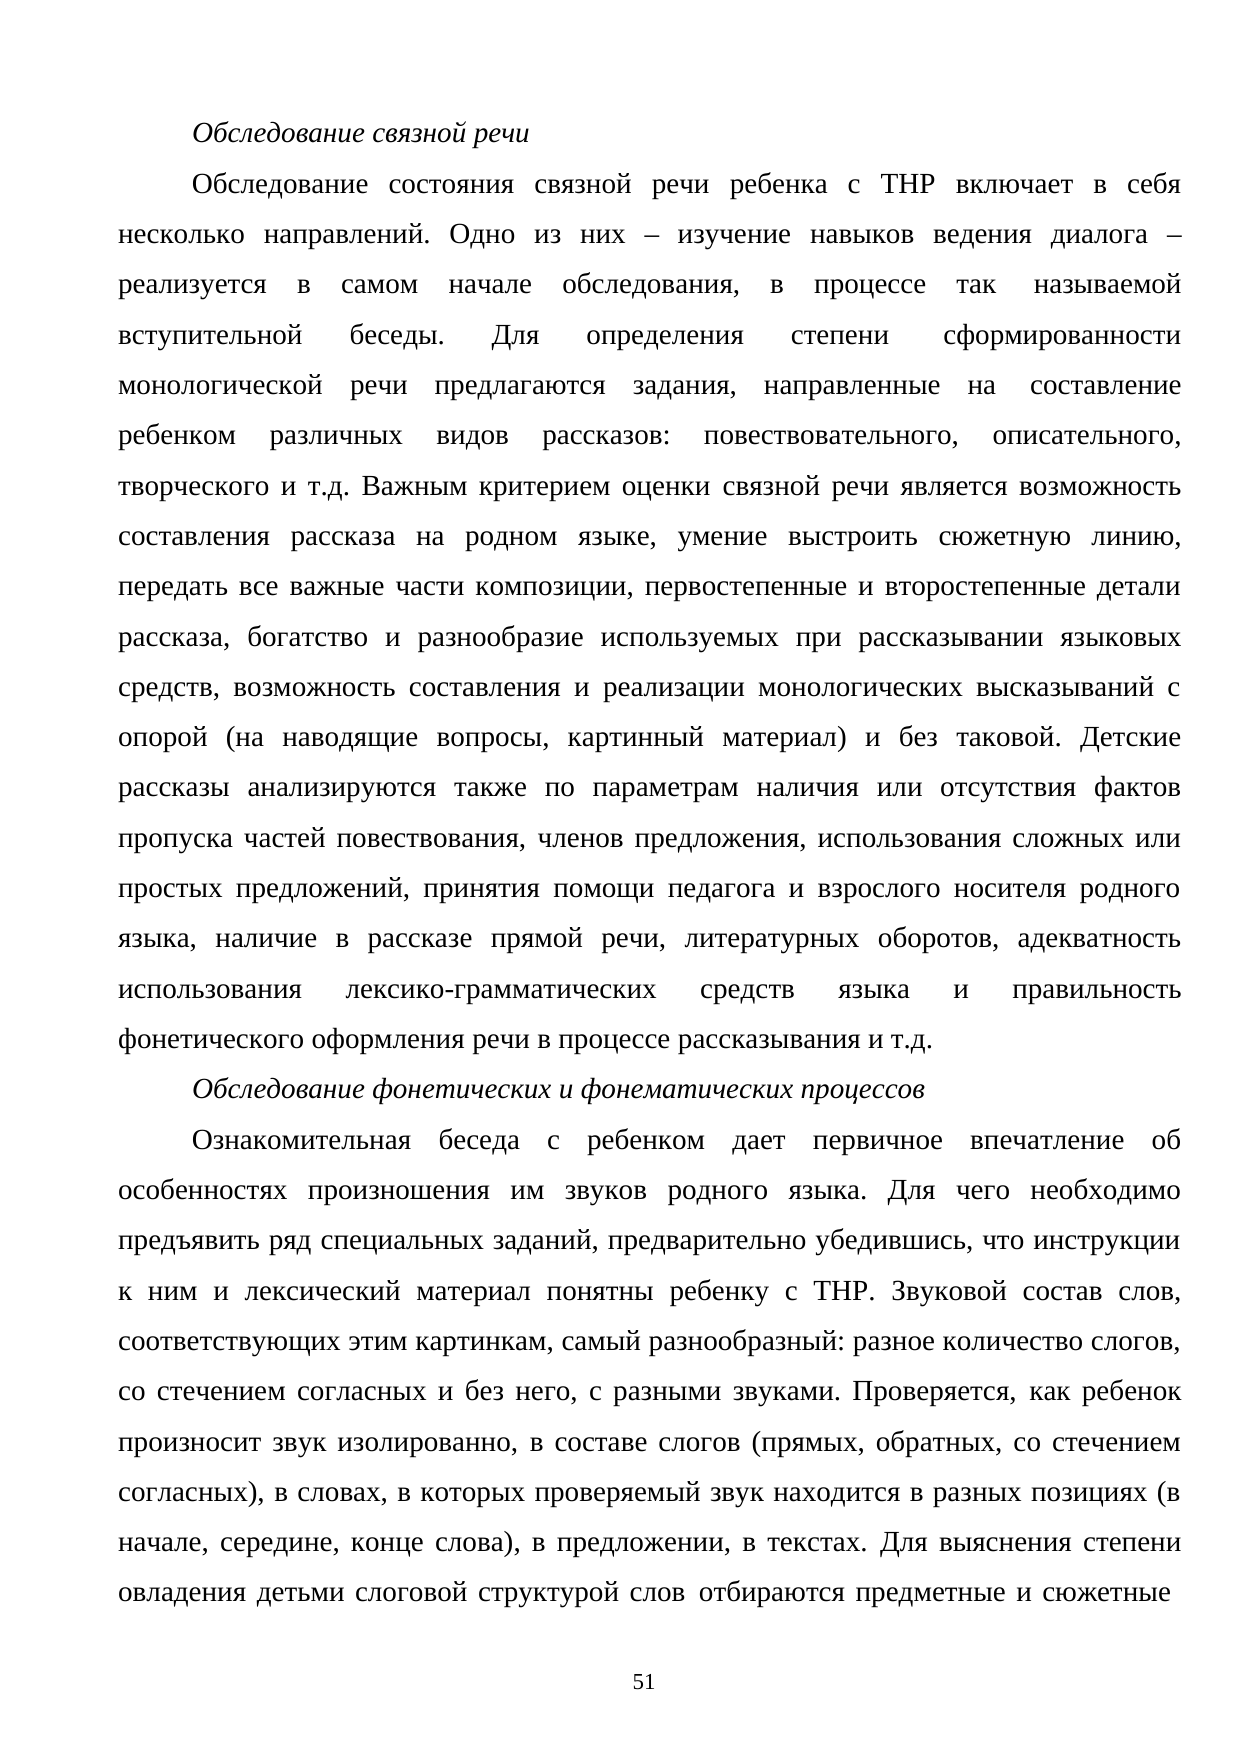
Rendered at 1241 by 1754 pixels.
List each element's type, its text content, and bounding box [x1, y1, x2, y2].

text Обследование связной речи [192, 115, 1209, 149]
text Обследование фонетических и фонематических процессов [192, 1072, 1209, 1105]
text Ознакомительная беседа с ребенком дает первичное впечатление об особенностях произношения им звуков родного языка. Для чего необходимо предъявить ряд специальных заданий, предварительно убедившись, что инструкции к ним и лексический материал понятны ребенку с ТНР. Звуковой состав слов, соответствующих этим картинкам, самый разнообразный: разное количество слогов, со стечением согласных и без него, с разными звуками. Проверяется, как ребенок произносит звук изолированно, в составе слогов (прямых, обратных, со стечением согласных), в словах, в которых проверяемый звук находится в разных позициях (в начале, середине, конце слова), в предложении, в текстах. Для выяснения степени овладения детьми слоговой структурой слов отбираются предметные и сюжетные [118, 1122, 1181, 1608]
text Обследование состояния связной речи ребенка с ТНР включает в себя несколько направлений. Одно из них – изучение навыков ведения диалога – реализуется в самом начале обследования, в процессе так называемой вступительной беседы. Для определения степени сформированности монологической речи предлагаются задания, направленные на составление ребенком различных видов рассказов: повествовательного, описательного, творческого и т.д. Важным критерием оценки связной речи является возможность составления рассказа на родном языке, умение выстроить сюжетную линию, передать все важные части композиции, первостепенные и второстепенные детали рассказа, богатство и разнообразие используемых при рассказывании языковых средств, возможность составления и реализации монологических высказываний с опорой (на наводящие вопросы, картинный материал) и без таковой. Детские рассказы анализируются также по параметрам наличия или отсутствия фактов пропуска частей повествования, членов предложения, использования сложных или простых предложений, принятия помощи педагога и взрослого носителя родного языка, наличие в рассказе прямой речи, литературных оборотов, адекватность использования лексико-грамматических средств языка и правильность фонетического оформления речи в процессе рассказывания и т.д. [118, 166, 1182, 1055]
